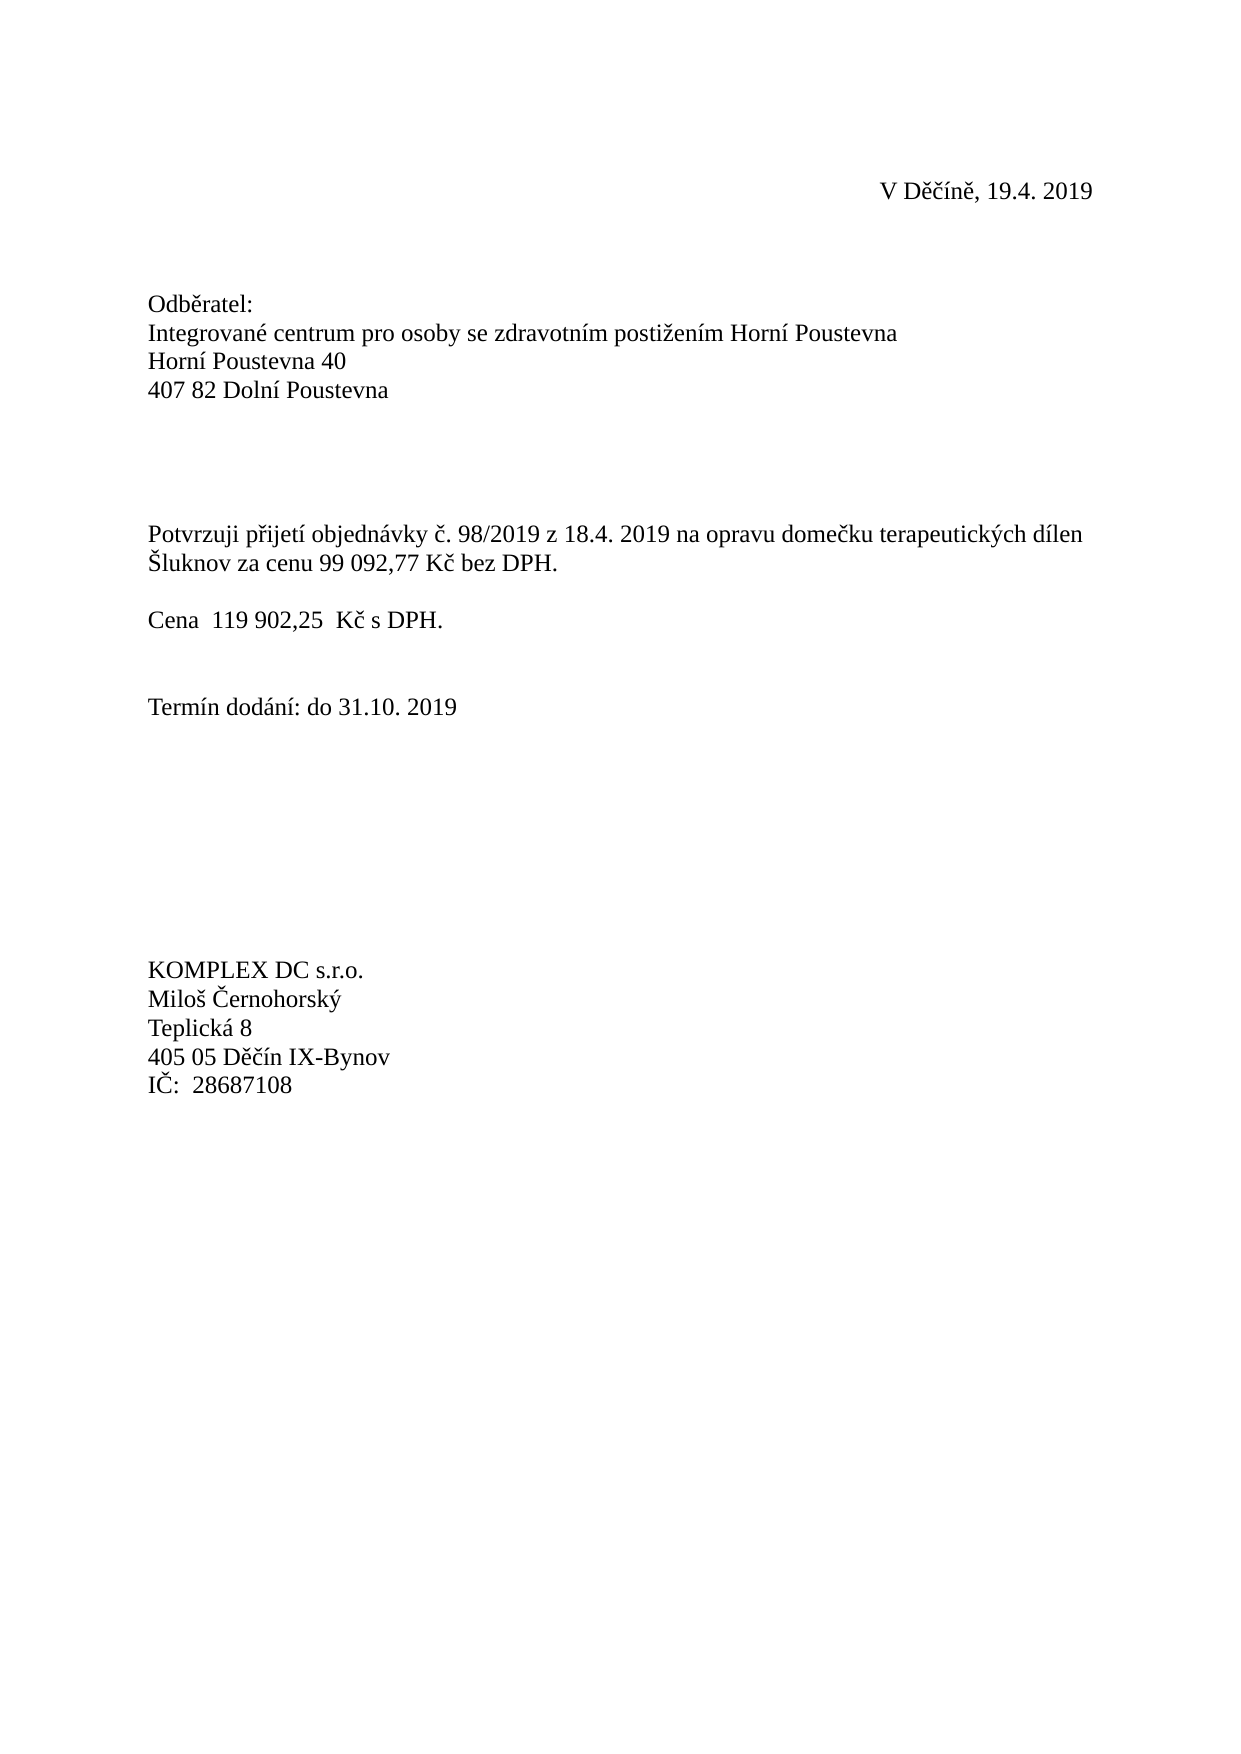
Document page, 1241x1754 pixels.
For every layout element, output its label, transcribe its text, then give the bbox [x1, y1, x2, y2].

text IČ: 28687108 [148, 1070, 1093, 1123]
text Termín dodání: do 31.10. 2019 [148, 692, 1093, 721]
text Integrované centrum pro osoby se zdravotním postižením Horní Poustevna [148, 318, 1093, 346]
text KOMPLEX DC s.r.o. [148, 955, 1093, 984]
text Teplická 8 [148, 1013, 1093, 1042]
text V Děčíně, 19.4. 2019 [148, 176, 1093, 205]
text Potvrzuji přijetí objednávky č. 98/2019 z 18.4. 2019 na opravu domečku terapeutických dílen Šluknov za cenu 99 092,77 Kč bez DPH. [148, 519, 1093, 577]
text 407 82 Dolní Poustevna [148, 375, 1093, 404]
text Odběratel: [148, 289, 1093, 318]
text Horní Poustevna 40 [148, 346, 1093, 375]
text Miloš Černohorský [148, 984, 1093, 1013]
text Cena 119 902,25 Kč s DPH. [148, 606, 1093, 634]
text 405 05 Děčín IX-Bynov [148, 1042, 1093, 1070]
